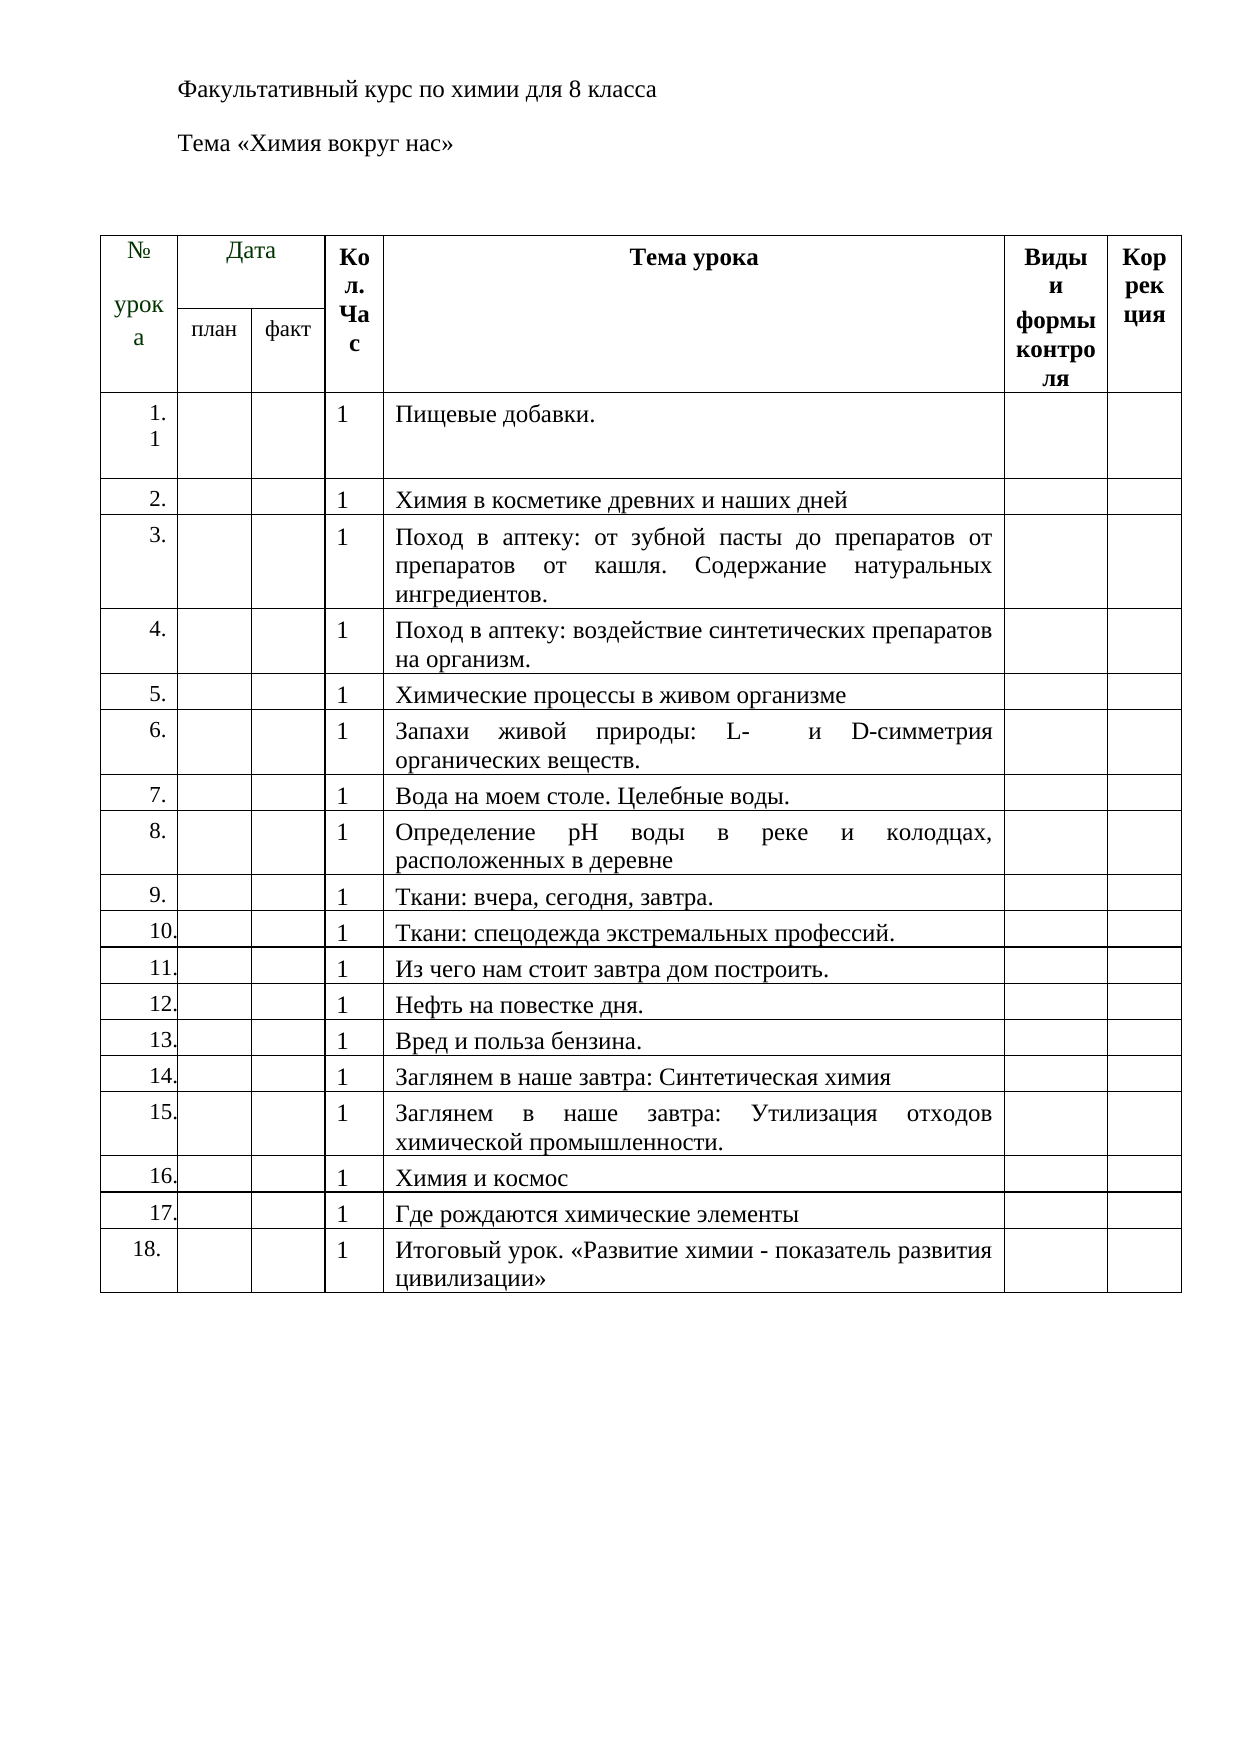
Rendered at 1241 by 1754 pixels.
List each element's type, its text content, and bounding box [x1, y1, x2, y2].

table_cell [178, 1056, 251, 1091]
table_cell [1005, 948, 1107, 982]
table_cell 1 [326, 811, 383, 874]
table_cell [178, 515, 251, 608]
table_cell 1 [326, 775, 383, 809]
table_cell [252, 1020, 324, 1054]
table_cell [1005, 710, 1107, 773]
table_cell [178, 710, 251, 773]
table_cell [252, 674, 324, 709]
table_cell Запахи живой природы: L- и D-симметрия органических веществ. [384, 710, 1004, 773]
table_cell [1005, 1056, 1107, 1091]
table_cell 1 [326, 984, 383, 1018]
table_cell 1 [326, 1229, 383, 1292]
table_cell [1005, 1092, 1107, 1155]
table_cell [1108, 1056, 1181, 1091]
table_header Дата [178, 236, 324, 308]
table_cell [178, 479, 251, 514]
table_cell 1 [326, 1193, 383, 1227]
table_cell [101, 1193, 177, 1227]
table_cell [101, 710, 177, 773]
table_cell Заглянем в наше завтра: Синтетическая химия [384, 1056, 1004, 1091]
table_cell факт [252, 309, 324, 392]
table_cell [252, 775, 324, 809]
table_cell [1005, 984, 1107, 1018]
table_cell [1108, 984, 1181, 1018]
table_cell Химия в косметике древних и наших дней [384, 479, 1004, 514]
table_cell Химия и космос [384, 1156, 1004, 1191]
table_cell [252, 479, 324, 514]
table_cell [1108, 1193, 1181, 1227]
table_cell [1108, 1156, 1181, 1191]
text Тема «Химия вокруг нас» [177, 128, 1152, 156]
table_cell [1108, 1020, 1181, 1054]
table_cell [1005, 875, 1107, 910]
table_cell [1005, 609, 1107, 673]
table_cell [1005, 911, 1107, 946]
table_cell [178, 875, 251, 910]
table_cell [252, 609, 324, 673]
table_cell Ткани: вчера, сегодня, завтра. [384, 875, 1004, 910]
table_cell план [178, 309, 251, 392]
table_cell [1108, 515, 1181, 608]
table_cell [1108, 775, 1181, 809]
table_cell Определение рН воды в реке и колодцах, расположенных в деревне [384, 811, 1004, 874]
table_cell [101, 1156, 177, 1191]
table_cell [101, 984, 177, 1018]
table_cell 1 [326, 1092, 383, 1155]
table_cell [178, 911, 251, 946]
table_cell Химические процессы в живом организме [384, 674, 1004, 709]
table_cell [252, 1092, 324, 1155]
table_cell [178, 1193, 251, 1227]
table_cell [1005, 775, 1107, 809]
table_cell [1005, 1156, 1107, 1191]
table_cell [252, 911, 324, 946]
table_cell [1108, 948, 1181, 982]
table_cell [1005, 479, 1107, 514]
table_cell [178, 1020, 251, 1054]
table_header № урока [101, 236, 177, 392]
table_cell [101, 811, 177, 874]
table_cell 1 [326, 393, 383, 478]
table_cell Нефть на повестке дня. [384, 984, 1004, 1018]
table_cell [252, 948, 324, 982]
table_cell [252, 515, 324, 608]
table_cell [178, 1156, 251, 1191]
table_cell 1 [326, 515, 383, 608]
table_cell [101, 1020, 177, 1054]
table_cell [178, 393, 251, 478]
table_cell [178, 674, 251, 709]
table_cell [101, 515, 177, 608]
table_cell [178, 1229, 251, 1292]
table_cell Ткани: спецодежда экстремальных профессий. [384, 911, 1004, 946]
table_cell [178, 1092, 251, 1155]
table_cell [1005, 515, 1107, 608]
table_cell 1 [326, 479, 383, 514]
table_cell [178, 948, 251, 982]
table_cell 1 [326, 710, 383, 773]
table_cell 1 [326, 1020, 383, 1054]
table_cell [1005, 811, 1107, 874]
table_cell [178, 811, 251, 874]
text Факультативный курс по химии для 8 класса [177, 74, 1152, 103]
table_cell 1 [326, 609, 383, 673]
table_cell [1108, 393, 1181, 478]
table_cell [101, 775, 177, 809]
table_cell [252, 811, 324, 874]
table_cell [252, 1193, 324, 1227]
table_cell 1 [326, 875, 383, 910]
table_cell 1 [326, 674, 383, 709]
table_cell [252, 875, 324, 910]
table_cell Из чего нам стоит завтра дом построить. [384, 948, 1004, 982]
table_cell Вред и польза бензина. [384, 1020, 1004, 1054]
table_cell Поход в аптеку: от зубной пасты до препаратов от препаратов от кашля. Содержание натуральных ингредиентов. [384, 515, 1004, 608]
table_cell [1108, 875, 1181, 910]
table_header Виды и формы контроля [1005, 236, 1107, 392]
table_cell [101, 875, 177, 910]
table_cell [1108, 479, 1181, 514]
table_cell [178, 609, 251, 673]
table_cell [101, 1092, 177, 1155]
table_header Коррекция [1108, 236, 1181, 392]
table_cell Вода на моем столе. Целебные воды. [384, 775, 1004, 809]
table_cell [1005, 1229, 1107, 1292]
table_cell [101, 479, 177, 514]
table_cell [252, 710, 324, 773]
table_cell [1005, 393, 1107, 478]
table_cell Заглянем в наше завтра: Утилизация отходов химической промышленности. [384, 1092, 1004, 1155]
table_cell [1005, 674, 1107, 709]
table_header Кол. Час [326, 236, 383, 392]
table_header Тема урока [384, 236, 1004, 392]
table_cell [1005, 1020, 1107, 1054]
table_cell [101, 911, 177, 946]
table_cell [1108, 710, 1181, 773]
table_cell Пищевые добавки. [384, 393, 1004, 478]
table_cell [252, 1156, 324, 1191]
table_cell Итоговый урок. «Развитие химии - показатель развития цивилизации» [384, 1229, 1004, 1292]
table_cell [1108, 674, 1181, 709]
table_cell 1. [101, 393, 177, 478]
table_cell [1108, 609, 1181, 673]
table_cell 1 [326, 1156, 383, 1191]
table_cell [101, 609, 177, 673]
table_cell [1005, 1193, 1107, 1227]
table_cell [1108, 1092, 1181, 1155]
table_cell [252, 393, 324, 478]
table_cell [178, 984, 251, 1018]
table_cell [178, 775, 251, 809]
table_cell [1108, 1229, 1181, 1292]
table_cell Где рождаются химические элементы [384, 1193, 1004, 1227]
table_cell [101, 1229, 177, 1292]
table_cell [252, 1056, 324, 1091]
table_cell [1108, 911, 1181, 946]
table_cell 1 [326, 948, 383, 982]
table_cell [101, 1056, 177, 1091]
table_cell [252, 984, 324, 1018]
table_cell [252, 1229, 324, 1292]
table_cell 1 [326, 1056, 383, 1091]
table_cell [101, 948, 177, 982]
table_cell Поход в аптеку: воздействие синтетических препаратов на организм. [384, 609, 1004, 673]
table_cell 1 [326, 911, 383, 946]
table_cell [1108, 811, 1181, 874]
table_cell [101, 674, 177, 709]
